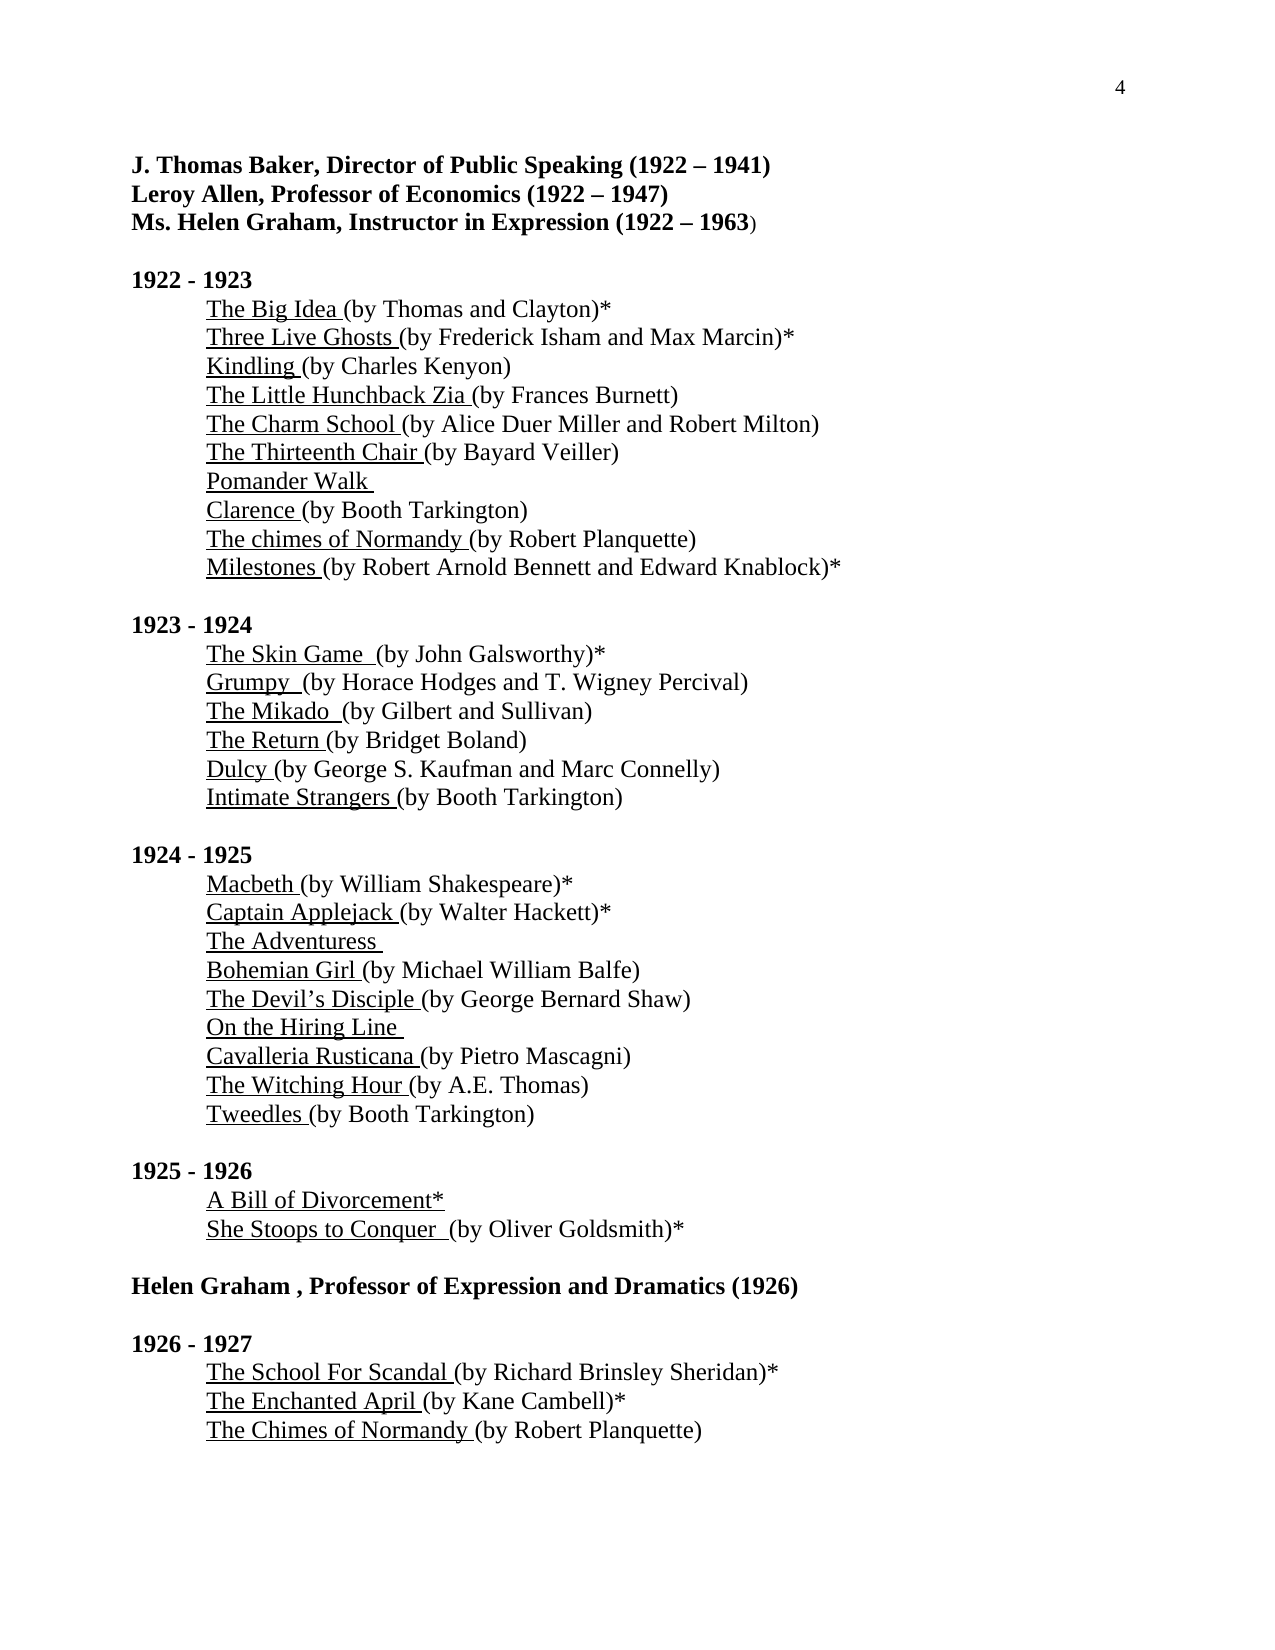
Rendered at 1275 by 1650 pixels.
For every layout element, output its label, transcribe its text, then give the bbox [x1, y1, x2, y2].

text 1925 - 1926 [131, 1156, 1125, 1185]
text Pomander Walk [131, 466, 1125, 495]
text The School For Scandal (by Richard Brinsley Sheridan)* [131, 1357, 1125, 1386]
text The Little Hunchback Zia (by Frances Burnett) [131, 380, 1125, 409]
text A Bill of Divorcement* [131, 1185, 1125, 1214]
text Grumpy (by Horace Hodges and T. Wigney Percival) [131, 667, 1125, 696]
text Tweedles (by Booth Tarkington) [131, 1099, 1125, 1127]
text Leroy Allen, Professor of Economics (1922 – 1947) [131, 179, 1125, 207]
text Macbeth (by William Shakespeare)* [131, 869, 1125, 897]
text The Enchanted April (by Kane Cambell)* [131, 1386, 1125, 1415]
text The Devil’s Disciple (by George Bernard Shaw) [131, 984, 1125, 1012]
text 1924 - 1925 [131, 840, 1125, 869]
text Clarence (by Booth Tarkington) [131, 495, 1125, 524]
text The Adventuress [131, 926, 1125, 955]
text Milestones (by Robert Arnold Bennett and Edward Knablock)* [131, 552, 1125, 581]
text Ms. Helen Graham, Instructor in Expression (1922 – 1963) [131, 207, 1125, 236]
text J. Thomas Baker, Director of Public Speaking (1922 – 1941) [131, 150, 1125, 179]
text 1922 - 1923 [131, 265, 1125, 294]
text The Charm School (by Alice Duer Miller and Robert Milton) [131, 409, 1125, 437]
text On the Hiring Line [131, 1012, 1125, 1041]
text She Stoops to Conquer (by Oliver Goldsmith)* [131, 1214, 1125, 1242]
text The Chimes of Normandy (by Robert Planquette) [131, 1415, 1125, 1444]
text Bohemian Girl (by Michael William Balfe) [131, 955, 1125, 984]
text The Big Idea (by Thomas and Clayton)* [131, 294, 1125, 322]
text Dulcy (by George S. Kaufman and Marc Connelly) [131, 754, 1125, 782]
text The Skin Game (by John Galsworthy)* [131, 639, 1125, 667]
text The Mikado (by Gilbert and Sullivan) [131, 696, 1125, 725]
text The chimes of Normandy (by Robert Planquette) [131, 524, 1125, 552]
text The Thirteenth Chair (by Bayard Veiller) [131, 437, 1125, 466]
text Kindling (by Charles Kenyon) [131, 351, 1125, 380]
text Intimate Strangers (by Booth Tarkington) [131, 782, 1125, 811]
text Helen Graham , Professor of Expression and Dramatics (1926) [131, 1271, 1125, 1300]
text Cavalleria Rusticana (by Pietro Mascagni) [131, 1041, 1125, 1070]
text 1926 - 1927 [131, 1329, 1125, 1357]
text The Return (by Bridget Boland) [131, 725, 1125, 754]
text The Witching Hour (by A.E. Thomas) [131, 1070, 1125, 1099]
text Captain Applejack (by Walter Hackett)* [131, 897, 1125, 926]
text Three Live Ghosts (by Frederick Isham and Max Marcin)* [131, 322, 1125, 351]
text 1923 - 1924 [131, 610, 1125, 639]
